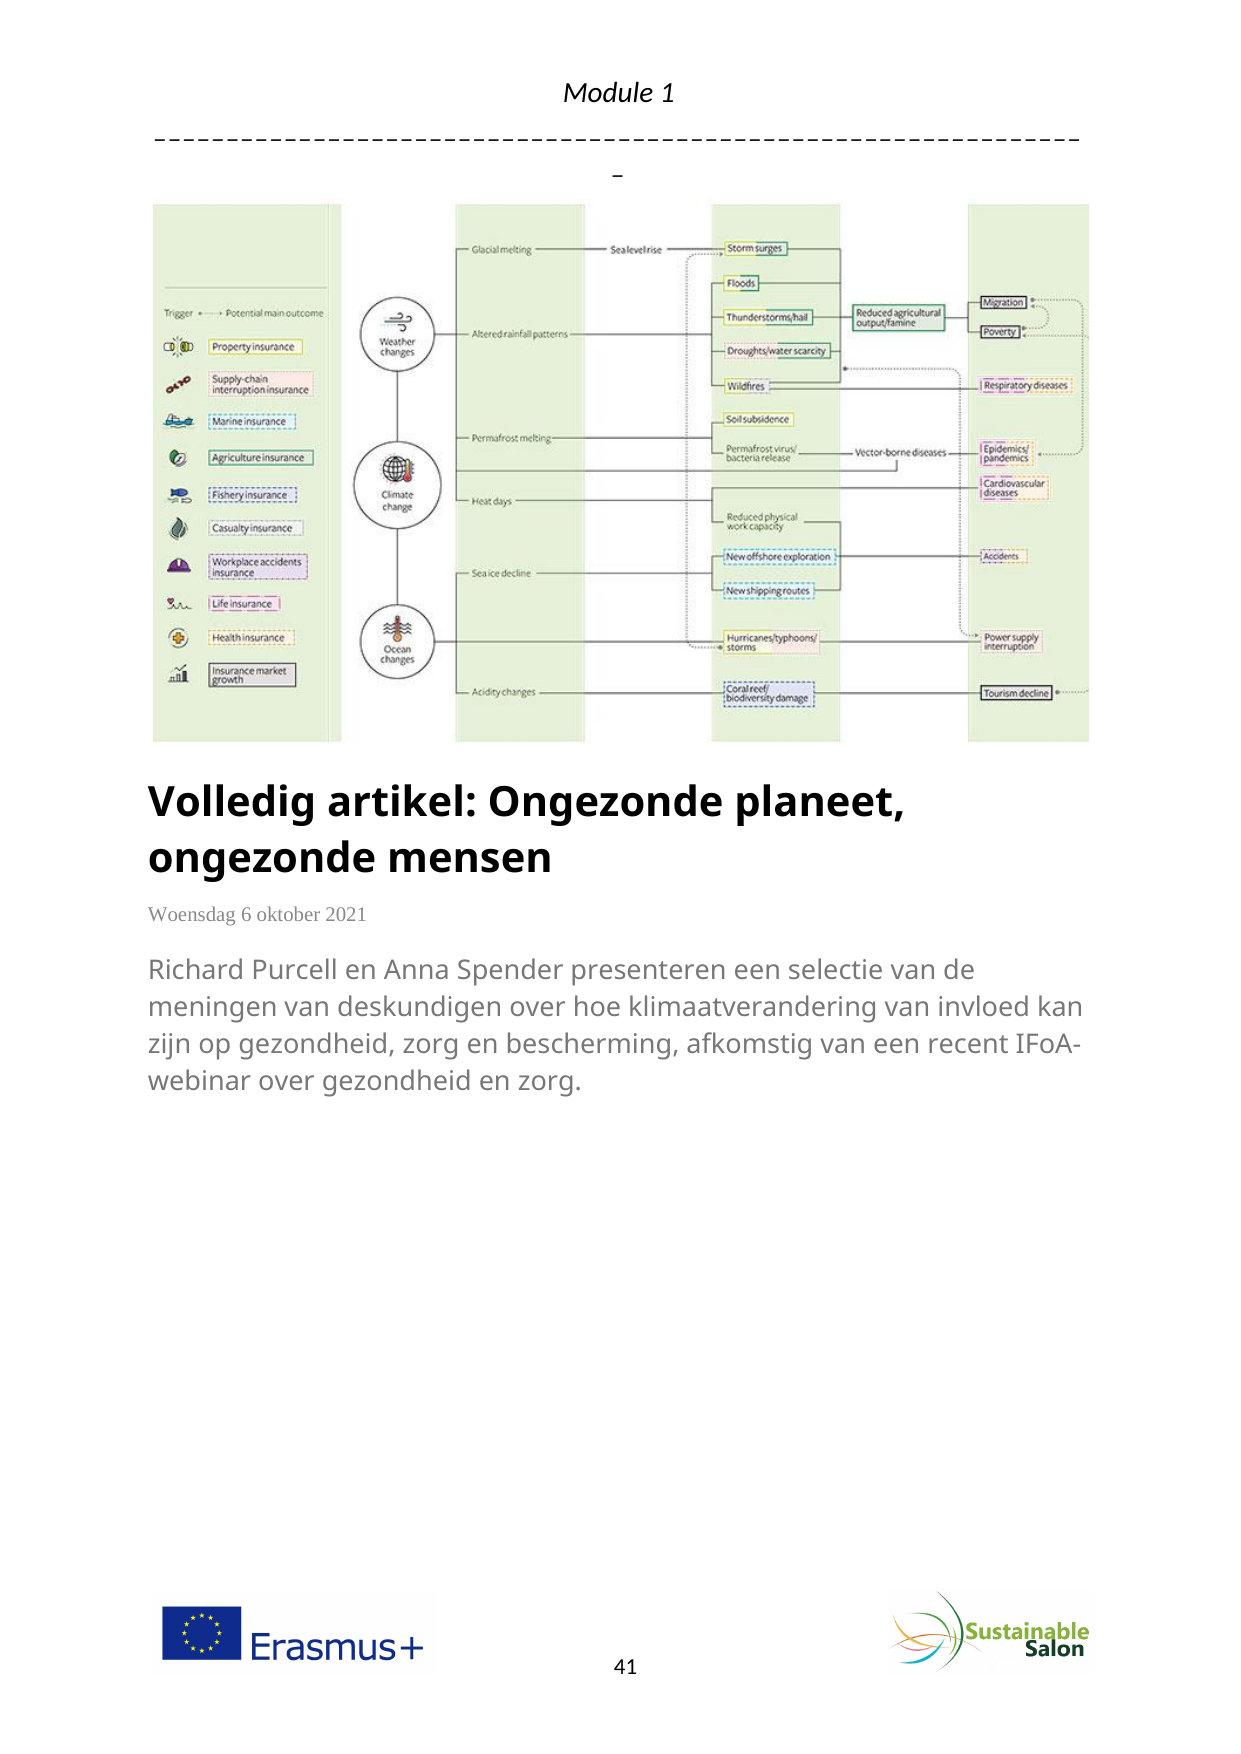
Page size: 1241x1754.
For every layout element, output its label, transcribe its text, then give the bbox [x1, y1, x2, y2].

picture [885, 1588, 1093, 1675]
text Woensdag 6 oktober 2021 [148, 902, 1093, 926]
text Volledig artikel: Ongezonde planeet, ongezonde mensen [148, 771, 1093, 885]
picture [152, 180, 1089, 766]
text Richard Purcell en Anna Spender presenteren een selectie van de meningen van deskundigen over hoe klimaatverandering van invloed kan zijn op gezondheid, zorg en bescherming, afkomstig van een recent IFoA-webinar over gezondheid en zorg. [148, 951, 1093, 1098]
picture [147, 1591, 438, 1675]
